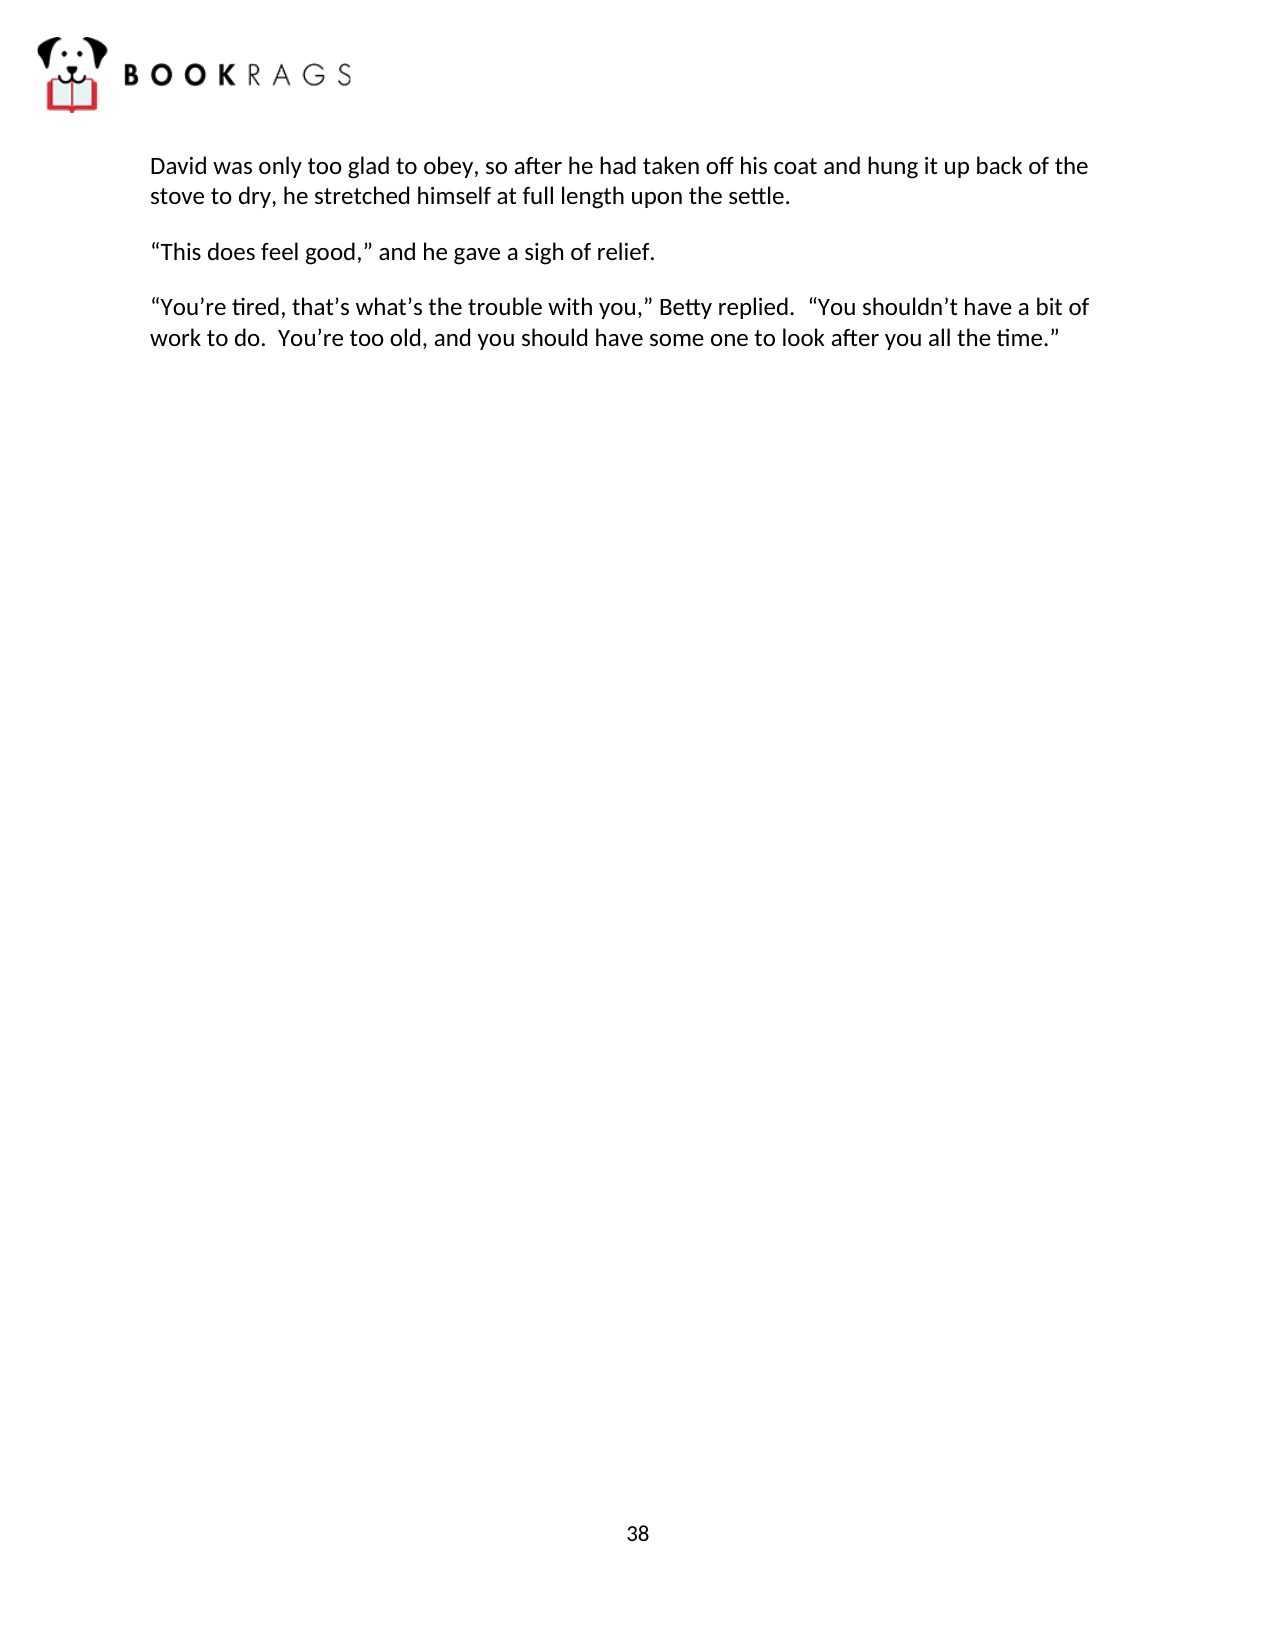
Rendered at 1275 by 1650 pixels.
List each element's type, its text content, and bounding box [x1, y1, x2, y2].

text “You’re tired, that’s what’s the trouble with you,” Betty replied. “You shouldn’t have a bit of work to do. You’re too old, and you should have some one to look after you all the time.” [150, 292, 1125, 353]
picture [37, 37, 351, 113]
text “This does feel good,” and he gave a sigh of relief. [150, 236, 1125, 267]
text David was only too glad to obey, so after he had taken off his coat and hung it up back of the stove to dry, he stretched himself at full length upon the settle. [150, 150, 1125, 211]
